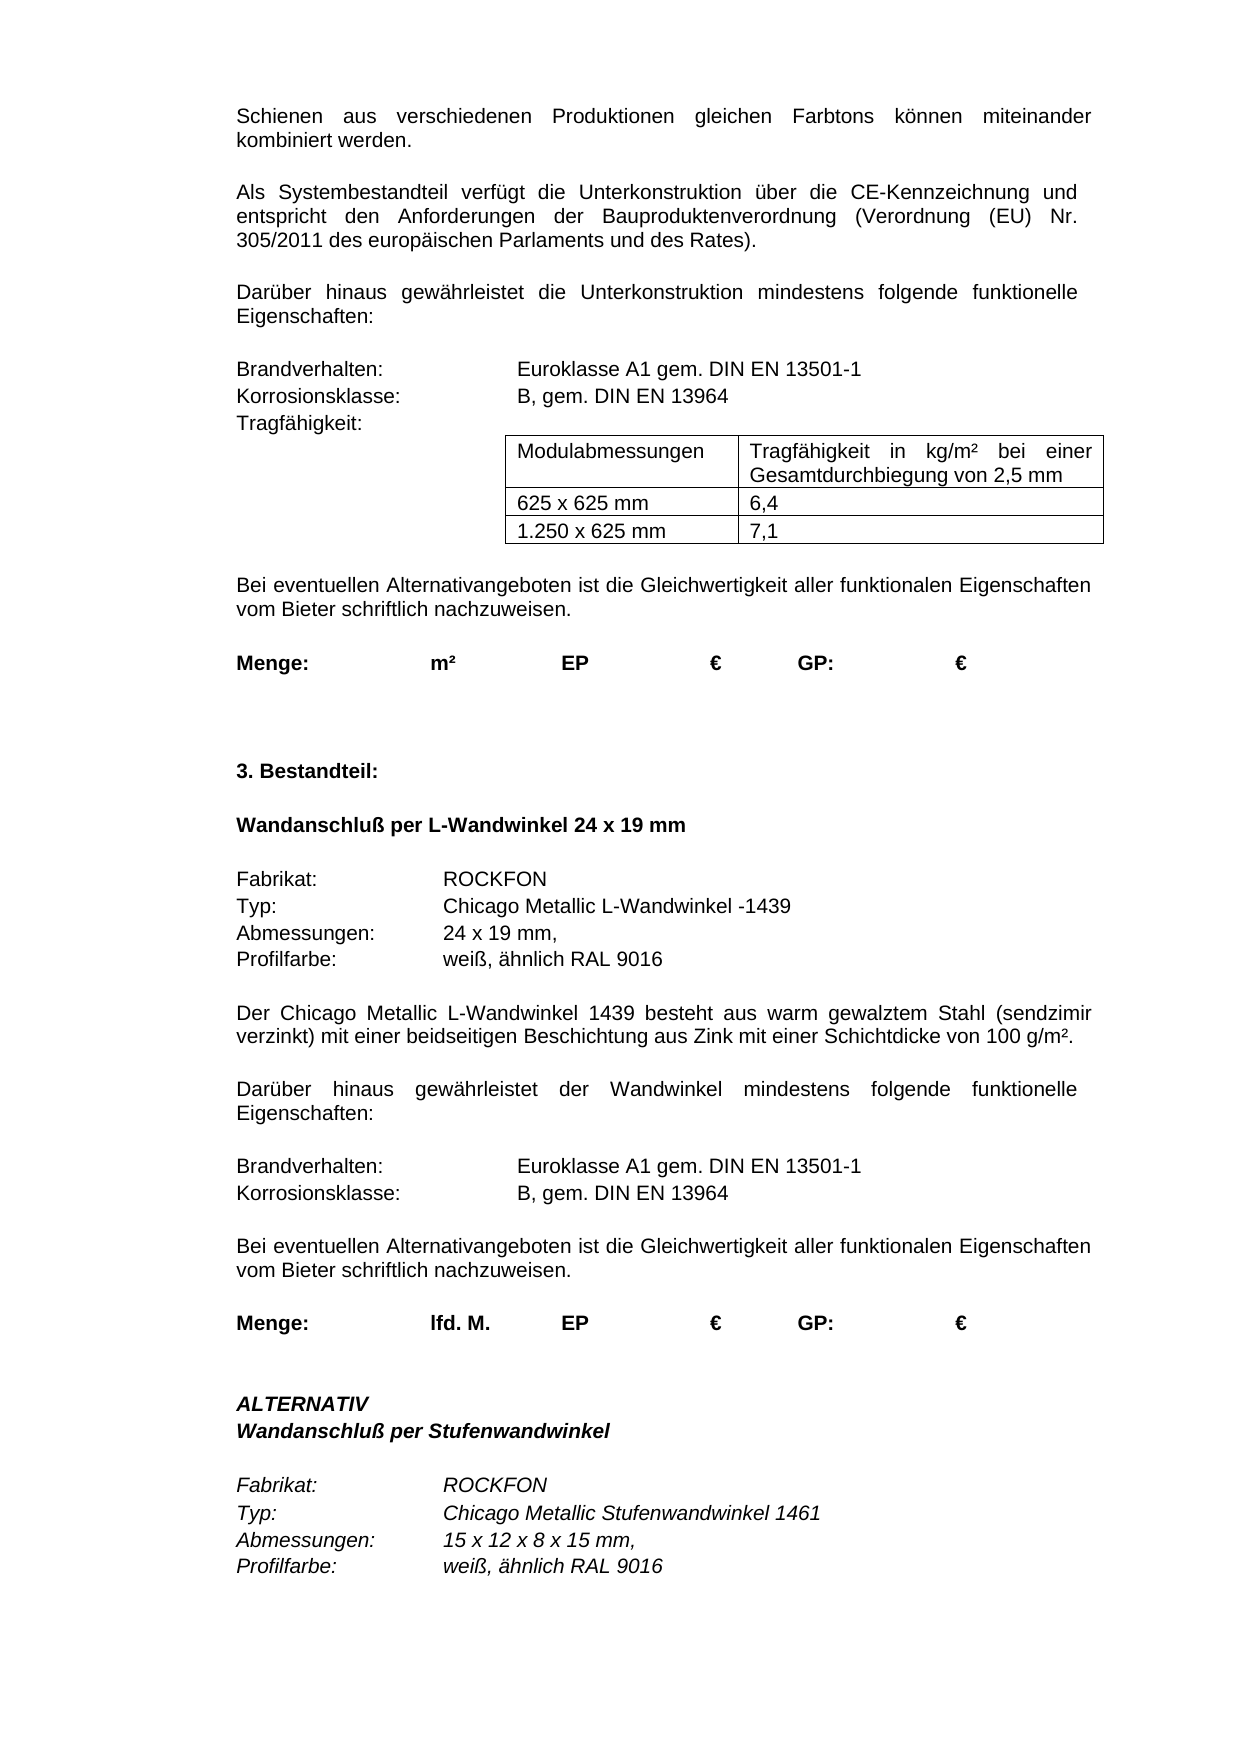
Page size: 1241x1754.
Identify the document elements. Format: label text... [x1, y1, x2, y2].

text Bei eventuellen Alternativangeboten ist die Gleichwertigkeit aller funktionalen Eigenschaften vom Bieter schriftlich nachzuweisen. [236, 1234, 1093, 1282]
text Typ: Chicago Metallic Stufenwandwinkel 1461 [236, 1500, 1093, 1524]
table_cell 6,4 [739, 488, 1103, 515]
text Typ: Chicago Metallic L-Wandwinkel -1439 [236, 894, 1093, 918]
text Brandverhalten: Euroklasse A1 gem. DIN EN 13501-1 [236, 1153, 1093, 1177]
text Darüber hinaus gewährleistet der Wandwinkel mindestens folgende funktionelle Eigenschaften: [236, 1076, 1078, 1124]
text Als Systembestandteil verfügt die Unterkonstruktion über die CE-Kennzeichnung und entspricht den Anforderungen der Bauproduktenverordnung (Verordnung (EU) Nr. 305/2011 des europäischen Parlaments und des Rates). [236, 179, 1078, 251]
table_cell 1.250 x 625 mm [506, 516, 738, 543]
text 3. Bestandteil: [236, 759, 1093, 783]
text Fabrikat: ROCKFON [236, 867, 1093, 891]
text Menge: m² EP € GP: € [236, 650, 1093, 674]
table_cell 7,1 [739, 516, 1103, 543]
text Brandverhalten: Euroklasse A1 gem. DIN EN 13501-1 [236, 357, 1093, 381]
table_cell 625 x 625 mm [506, 488, 738, 515]
text Abmessungen: 15 x 12 x 8 x 15 mm, [236, 1527, 1093, 1551]
table_header Tragfähigkeit in kg/m² bei einer Gesamtdurchbiegung von 2,5 mm [739, 436, 1103, 487]
text Darüber hinaus gewährleistet die Unterkonstruktion mindestens folgende funktionelle Eigenschaften: [236, 279, 1078, 327]
text Fabrikat: ROCKFON [236, 1473, 1093, 1497]
text Korrosionsklasse: B, gem. DIN EN 13964 [236, 1181, 1093, 1204]
text Der Chicago Metallic L-Wandwinkel 1439 besteht aus warm gewalztem Stahl (sendzimir verzinkt) mit einer beidseitigen Beschichtung aus Zink mit einer Schichtdicke von 100 g/m². [236, 1000, 1093, 1048]
text Abmessungen: 24 x 19 mm, [236, 921, 1093, 945]
text Wandanschluß per Stufenwandwinkel [236, 1419, 1093, 1443]
text Tragfähigkeit: [236, 411, 1093, 435]
text Profilfarbe: weiß, ähnlich RAL 9016 [236, 947, 1093, 971]
table_header Modulabmessungen [506, 436, 738, 487]
text Wandanschluß per L-Wandwinkel 24 x 19 mm [236, 813, 1093, 837]
text ALTERNATIV [236, 1392, 1093, 1416]
text Bei eventuellen Alternativangeboten ist die Gleichwertigkeit aller funktionalen Eigenschaften vom Bieter schriftlich nachzuweisen. [236, 573, 1093, 621]
text Korrosionsklasse: B, gem. DIN EN 13964 [236, 384, 1093, 408]
text Profilfarbe: weiß, ähnlich RAL 9016 [236, 1553, 1093, 1577]
text Schienen aus verschiedenen Produktionen gleichen Farbtons können miteinander kombiniert werden. [236, 103, 1093, 151]
text Menge: lfd. M. EP € GP: € [236, 1311, 1093, 1335]
